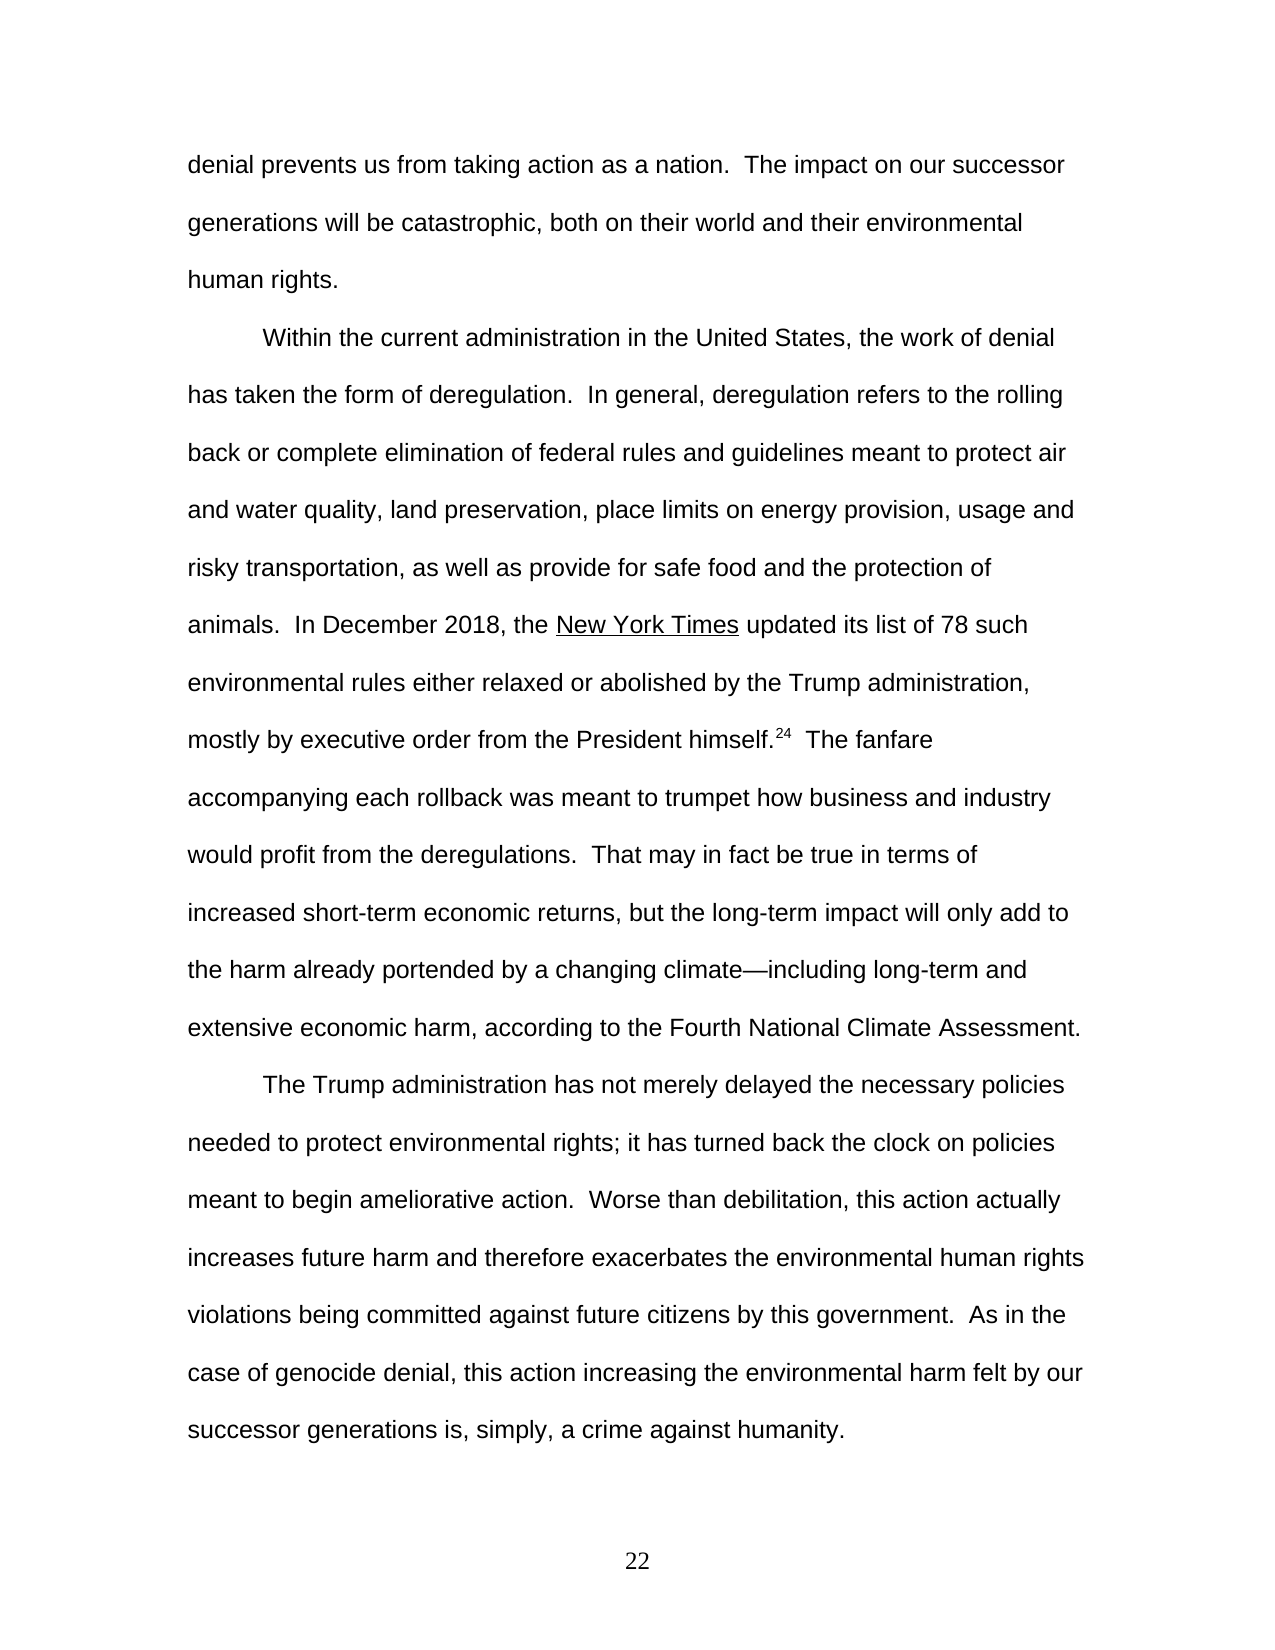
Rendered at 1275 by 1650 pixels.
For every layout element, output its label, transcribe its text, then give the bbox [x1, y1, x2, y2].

text Within the current administration in the United States, the work of denial has taken the form of deregulation. In general, deregulation refers to the rolling back or complete elimination of federal rules and guidelines meant to protect air and water quality, land preservation, place limits on energy provision, usage and risky transportation, as well as provide for safe food and the protection of animals. In December 2018, the New York Times updated its list of 78 such environmental rules either relaxed or abolished by the Trump administration, mostly by executive order from the President himself. The fanfare accompanying each rollback was meant to trumpet how business and industry would profit from the deregulations. That may in fact be true in terms of increased short-term economic returns, but the long-term impact will only add to the harm already portended by a changing climate—including long-term and extensive economic harm, according to the Fourth National Climate Assessment. [187, 322, 1087, 1041]
text The Trump administration has not merely delayed the necessary policies needed to protect environmental rights; it has turned back the clock on policies meant to begin ameliorative action. Worse than debilitation, this action actually increases future harm and therefore exacerbates the environmental human rights violations being committed against future citizens by this government. As in the case of genocide denial, this action increasing the environmental harm felt by our successor generations is, simply, a crime against humanity. [187, 1070, 1087, 1444]
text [187, 150, 1087, 294]
